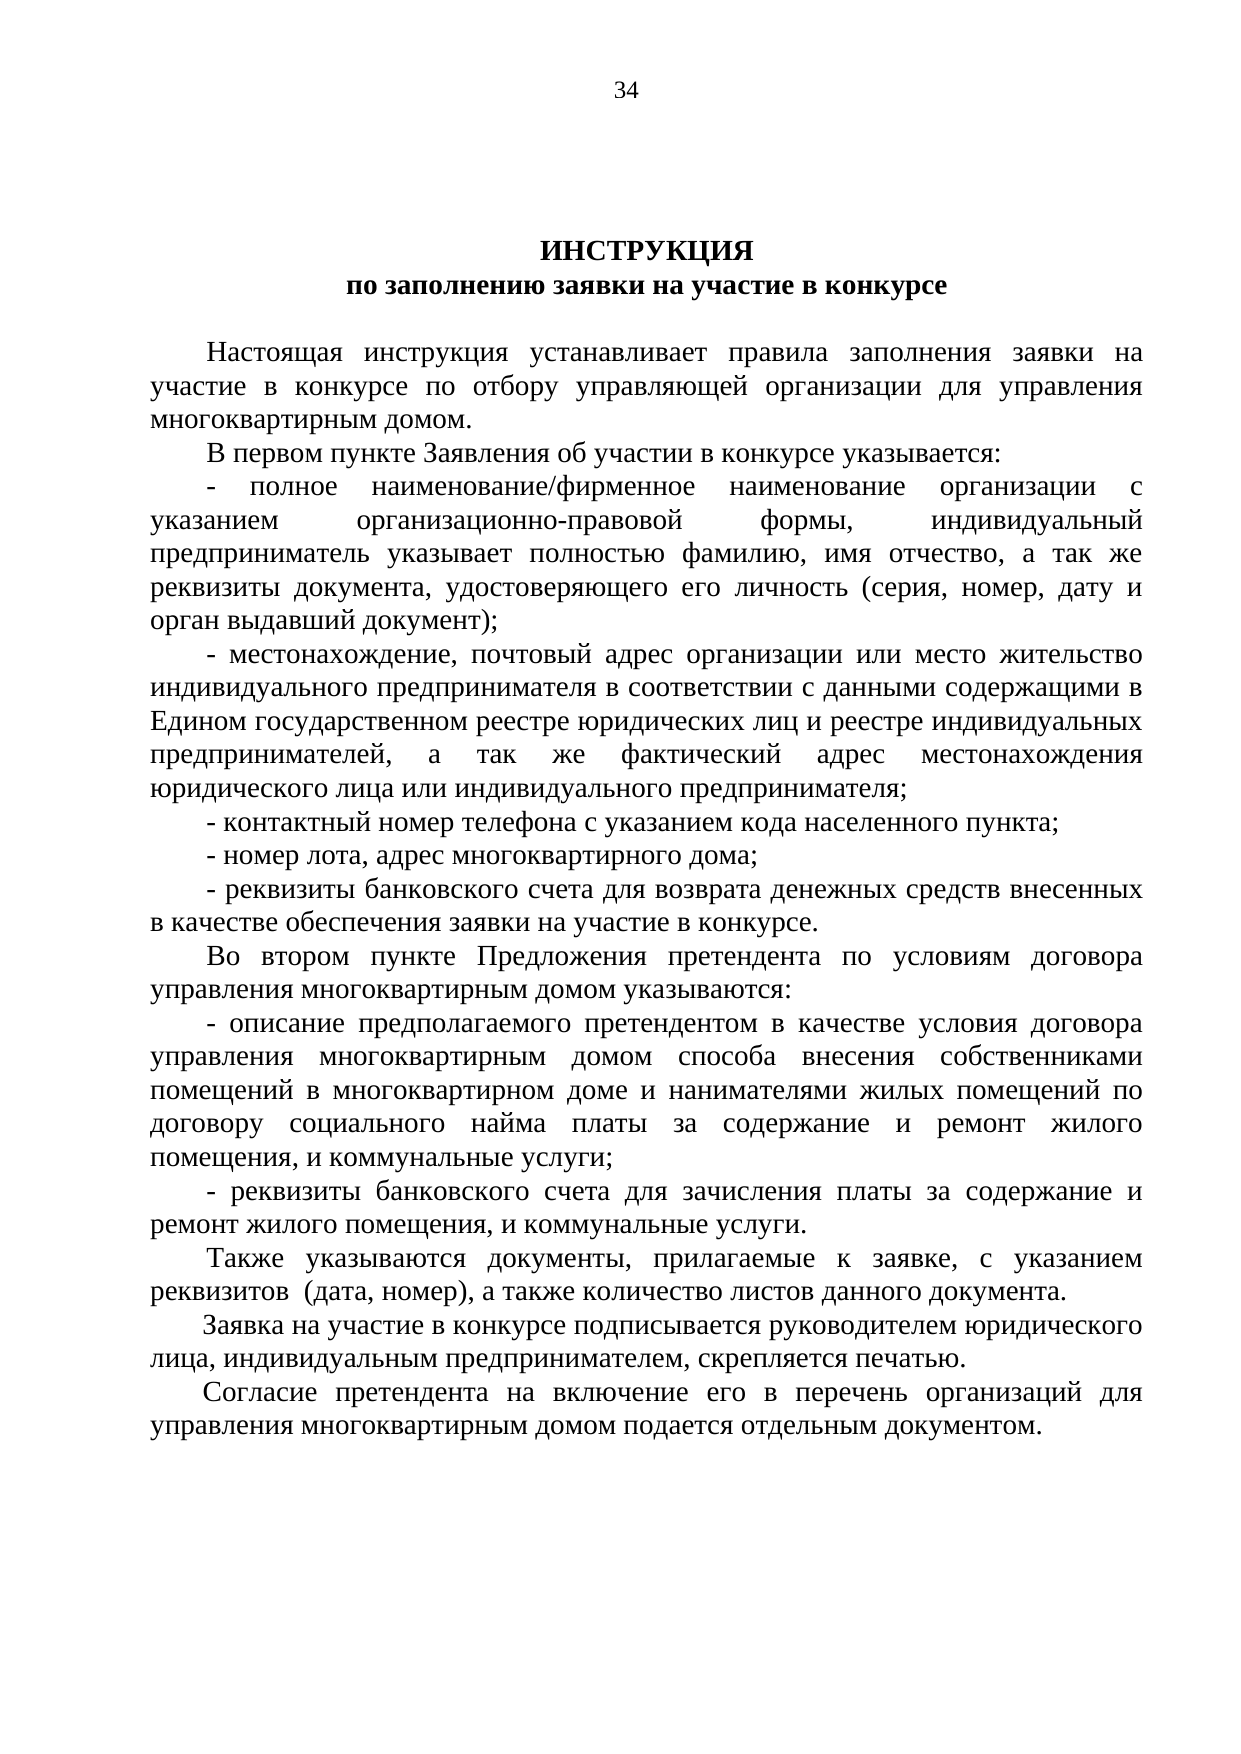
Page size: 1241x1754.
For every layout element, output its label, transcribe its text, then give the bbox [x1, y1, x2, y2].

text по заполнению заявки на участие в конкурсе [150, 267, 1144, 301]
text - реквизиты банковского счета для зачисления платы за содержание и ремонт жилого помещения, и коммунальные услуги. [150, 1173, 1144, 1240]
text Настоящая инструкция устанавливает правила заполнения заявки на участие в конкурсе по отбору управляющей организации для управления многоквартирным домом. [150, 334, 1144, 435]
text - полное наименование/фирменное наименование организации с указанием организационно-правовой формы, индивидуальный предприниматель указывает полностью фамилию, имя отчество, а так же реквизиты документа, удостоверяющего его личность (серия, номер, дату и орган выдавший документ); [150, 468, 1144, 636]
text - описание предполагаемого претендентом в качестве условия договора управления многоквартирным домом способа внесения собственниками помещений в многоквартирном доме и нанимателями жилых помещений по договору социального найма платы за содержание и ремонт жилого помещения, и коммунальные услуги; [150, 1005, 1144, 1173]
text - номер лота, адрес многоквартирного дома; [150, 837, 1144, 871]
text Заявка на участие в конкурсе подписывается руководителем юридического лица, индивидуальным предпринимателем, скрепляется печатью. [150, 1307, 1144, 1374]
text - местонахождение, почтовый адрес организации или место жительство индивидуального предпринимателя в соответствии с данными содержащими в Едином государственном реестре юридических лиц и реестре индивидуальных предпринимателей, а так же фактический адрес местонахождения юридического лица или индивидуального предпринимателя; [150, 636, 1144, 804]
text ИНСТРУКЦИЯ [150, 233, 1144, 267]
text - контактный номер телефона с указанием кода населенного пункта; [150, 804, 1144, 837]
text Также указываются документы, прилагаемые к заявке, с указанием реквизитов (дата, номер), а также количество листов данного документа. [150, 1240, 1144, 1307]
text Во втором пункте Предложения претендента по условиям договора управления многоквартирным домом указываются: [150, 938, 1144, 1005]
text В первом пункте Заявления об участии в конкурсе указывается: [150, 435, 1144, 468]
text - реквизиты банковского счета для возврата денежных средств внесенных в качестве обеспечения заявки на участие в конкурсе. [150, 871, 1144, 938]
text Согласие претендента на включение его в перечень организаций для управления многоквартирным домом подается отдельным документом. [150, 1374, 1144, 1441]
